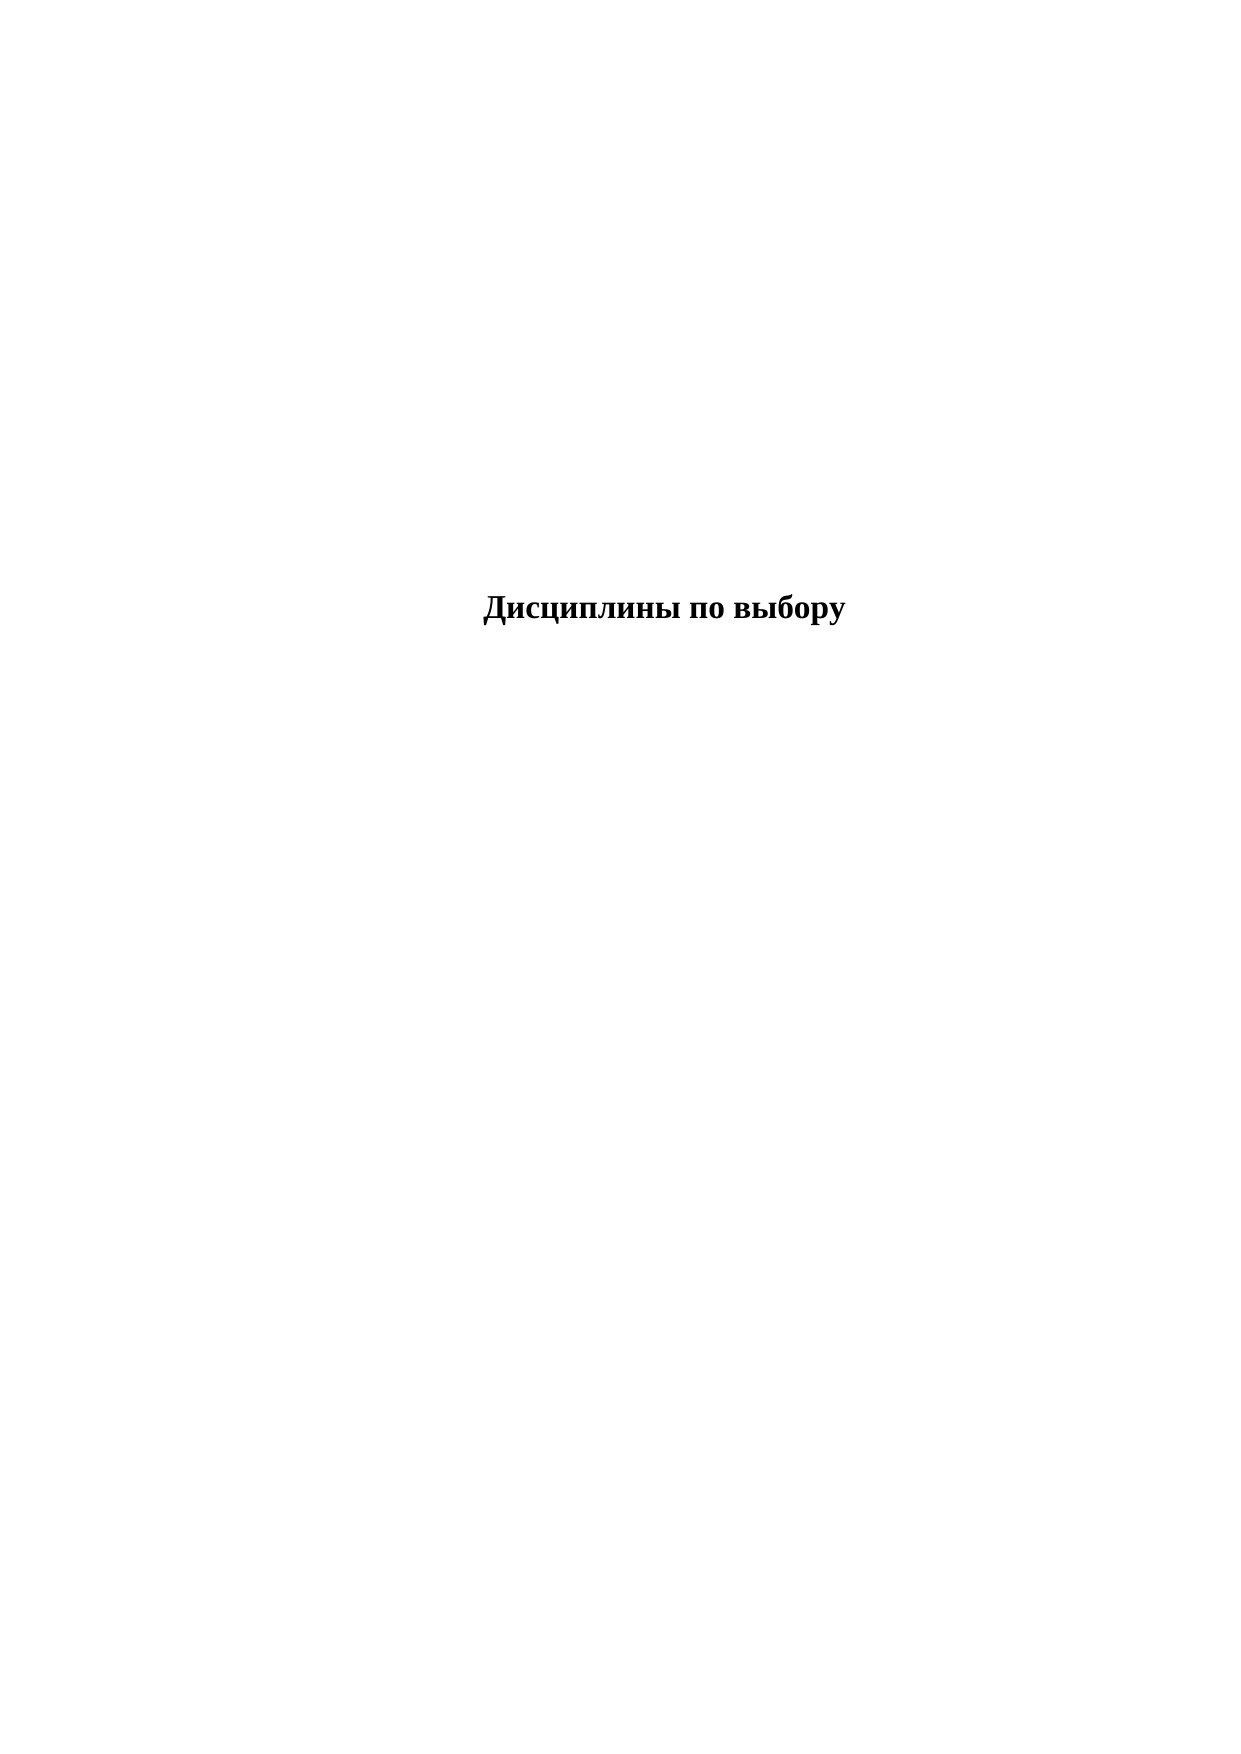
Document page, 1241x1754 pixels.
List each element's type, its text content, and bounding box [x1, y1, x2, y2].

text Дисциплины по выбору [177, 588, 1152, 626]
